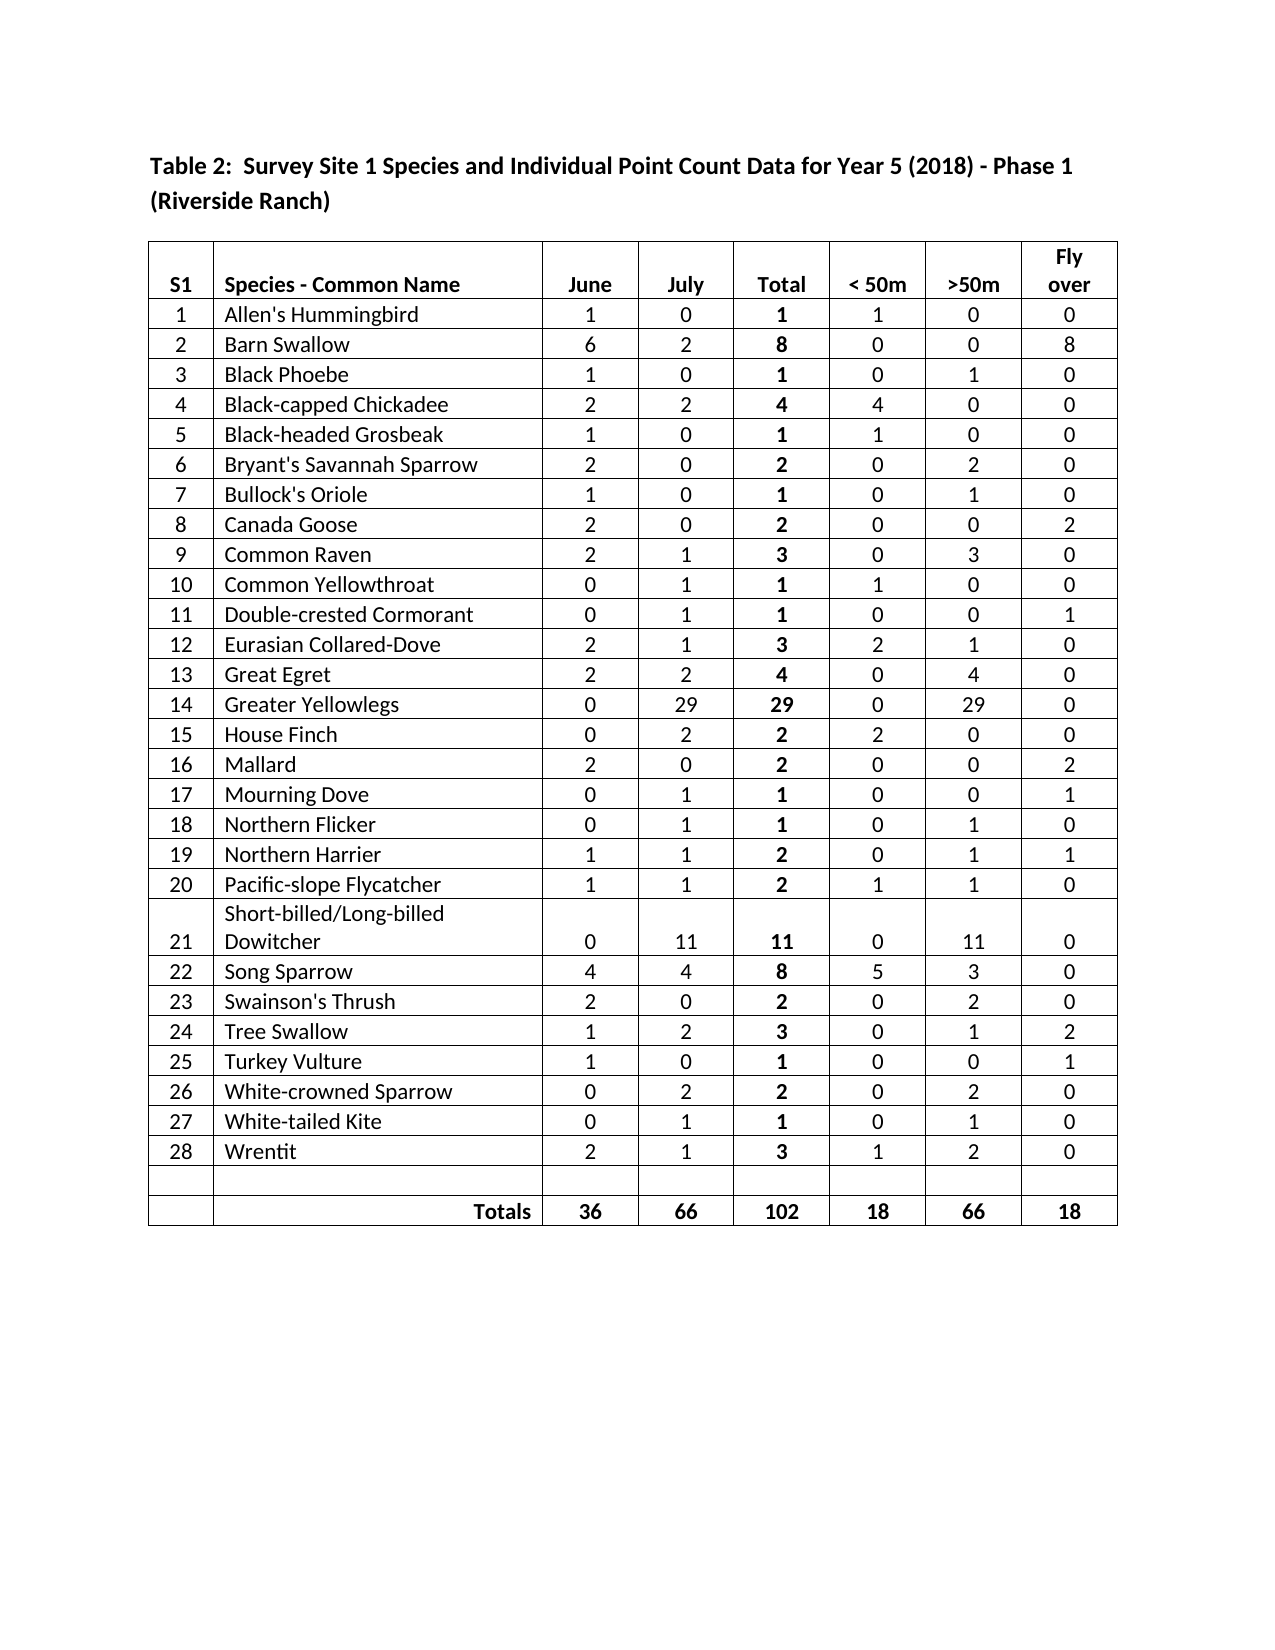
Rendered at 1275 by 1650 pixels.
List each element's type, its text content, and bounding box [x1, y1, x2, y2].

table_cell 0 [830, 1106, 925, 1135]
table_cell 1 [734, 359, 829, 388]
table_cell 1 [830, 569, 925, 598]
table_cell 0 [1022, 1076, 1117, 1105]
table_cell 0 [830, 479, 925, 508]
table_cell 16 [149, 749, 213, 778]
table_cell 0 [1022, 659, 1117, 688]
table_cell 0 [926, 779, 1021, 808]
table_cell 2 [543, 389, 638, 418]
table_cell 1 [926, 809, 1021, 838]
table_cell 0 [1022, 569, 1117, 598]
table_cell 8 [734, 329, 829, 358]
table_cell 3 [926, 956, 1021, 985]
table_cell 17 [149, 779, 213, 808]
table_cell 0 [830, 509, 925, 538]
table_cell 2 [639, 1016, 733, 1045]
table_header Species - Common Name [214, 242, 542, 298]
table_cell 2 [734, 839, 829, 868]
table_cell 0 [639, 479, 733, 508]
table_cell 1 [734, 569, 829, 598]
table_cell 1 [734, 779, 829, 808]
table_cell 0 [926, 599, 1021, 628]
table_cell 5 [149, 419, 213, 448]
table_cell 0 [1022, 419, 1117, 448]
table_cell 2 [734, 509, 829, 538]
table_cell Pacific-slope Flycatcher [214, 869, 542, 898]
table_cell Totals [214, 1196, 542, 1225]
table_cell Black-capped Chickadee [214, 389, 542, 418]
table_cell Tree Swallow [214, 1016, 542, 1045]
table_cell 1 [830, 299, 925, 328]
table_cell 0 [830, 659, 925, 688]
table_cell 18 [149, 809, 213, 838]
table_header < 50m [830, 242, 925, 298]
table_cell 2 [830, 719, 925, 748]
table_cell 0 [830, 1046, 925, 1075]
table_cell 2 [926, 1136, 1021, 1165]
table_cell 0 [543, 689, 638, 718]
table_cell 4 [830, 389, 925, 418]
table_cell Black Phoebe [214, 359, 542, 388]
table_cell 0 [926, 419, 1021, 448]
table_cell 0 [1022, 899, 1117, 955]
table_header Fly over [1022, 242, 1117, 298]
table_cell White-crowned Sparrow [214, 1076, 542, 1105]
table_cell [1022, 1166, 1117, 1195]
table_cell 3 [926, 539, 1021, 568]
table_cell Wrentit [214, 1136, 542, 1165]
table_cell 0 [926, 509, 1021, 538]
table_cell 1 [1022, 1046, 1117, 1075]
table_cell 2 [734, 449, 829, 478]
table_cell 10 [149, 569, 213, 598]
table_cell 2 [1022, 1016, 1117, 1045]
table_cell 19 [149, 839, 213, 868]
table_cell Bryant's Savannah Sparrow [214, 449, 542, 478]
table_cell 2 [149, 329, 213, 358]
table_cell 0 [639, 449, 733, 478]
table_cell 66 [639, 1196, 733, 1225]
table_cell [214, 1166, 542, 1195]
table_header >50m [926, 242, 1021, 298]
table_cell 2 [543, 659, 638, 688]
table_cell 1 [830, 869, 925, 898]
table_cell 0 [543, 1106, 638, 1135]
table_cell 0 [830, 986, 925, 1015]
table_cell 0 [543, 899, 638, 955]
table_cell 0 [1022, 809, 1117, 838]
table_cell 0 [830, 839, 925, 868]
table_cell Mourning Dove [214, 779, 542, 808]
table_cell Short-billed/Long-billed Dowitcher [214, 899, 542, 955]
table_cell 2 [734, 986, 829, 1015]
table_cell 2 [926, 986, 1021, 1015]
table_cell 1 [926, 869, 1021, 898]
table_cell 2 [734, 869, 829, 898]
table_cell 0 [830, 449, 925, 478]
table_cell 1 [734, 809, 829, 838]
table_cell 0 [1022, 299, 1117, 328]
table_cell 0 [1022, 359, 1117, 388]
table_cell 0 [926, 569, 1021, 598]
table_cell 2 [734, 1076, 829, 1105]
table_cell 2 [543, 1136, 638, 1165]
table_cell [543, 1166, 638, 1195]
table_cell [149, 1166, 213, 1195]
table_cell 2 [639, 719, 733, 748]
table_cell 0 [1022, 479, 1117, 508]
table_cell 2 [926, 449, 1021, 478]
table_cell 1 [734, 419, 829, 448]
table_cell 1 [543, 299, 638, 328]
text Table 2: Survey Site 1 Species and Individual Point Count Data for Year 5 (2018) - Phase 1 (Riverside Ranch) [150, 150, 1125, 216]
table_cell 1 [1022, 599, 1117, 628]
table_cell 2 [543, 539, 638, 568]
table_cell 11 [639, 899, 733, 955]
table_cell 1 [639, 839, 733, 868]
table_cell 26 [149, 1076, 213, 1105]
table_cell 1 [830, 1136, 925, 1165]
table_cell 5 [830, 956, 925, 985]
table_cell 66 [926, 1196, 1021, 1225]
table_cell [734, 1166, 829, 1195]
table_cell 0 [830, 329, 925, 358]
table_cell 18 [830, 1196, 925, 1225]
table_cell 21 [149, 899, 213, 955]
table_cell 27 [149, 1106, 213, 1135]
table_cell 1 [543, 479, 638, 508]
table_cell 4 [734, 389, 829, 418]
table_cell 0 [639, 299, 733, 328]
table_cell 0 [926, 389, 1021, 418]
table_cell 0 [1022, 986, 1117, 1015]
table_cell Black-headed Grosbeak [214, 419, 542, 448]
table_cell 0 [1022, 539, 1117, 568]
table_cell 0 [830, 539, 925, 568]
table_cell 1 [149, 299, 213, 328]
table_cell 8 [734, 956, 829, 985]
table_cell 28 [149, 1136, 213, 1165]
table_cell Canada Goose [214, 509, 542, 538]
table_cell Bullock's Oriole [214, 479, 542, 508]
table_cell 1 [639, 1106, 733, 1135]
table_cell 0 [830, 809, 925, 838]
table_cell 2 [639, 329, 733, 358]
table_cell 0 [639, 419, 733, 448]
table_cell 0 [830, 779, 925, 808]
table_cell 1 [734, 1106, 829, 1135]
table_cell 0 [926, 329, 1021, 358]
table_cell 1 [639, 569, 733, 598]
table_cell 0 [543, 569, 638, 598]
table_cell Common Yellowthroat [214, 569, 542, 598]
table_cell 1 [926, 839, 1021, 868]
table_header S1 [149, 242, 213, 298]
table_cell 1 [543, 359, 638, 388]
table_cell 0 [639, 749, 733, 778]
table_cell 1 [639, 809, 733, 838]
table_cell 1 [639, 539, 733, 568]
table_cell 0 [639, 359, 733, 388]
table_cell Eurasian Collared-Dove [214, 629, 542, 658]
table_cell 1 [543, 1046, 638, 1075]
table_cell 29 [926, 689, 1021, 718]
table_cell 0 [543, 1076, 638, 1105]
table_cell 0 [830, 599, 925, 628]
table_cell 0 [830, 359, 925, 388]
table_cell 4 [734, 659, 829, 688]
table_cell Double-crested Cormorant [214, 599, 542, 628]
table_cell 0 [830, 749, 925, 778]
table_header July [639, 242, 733, 298]
table_cell 3 [149, 359, 213, 388]
table_cell 3 [734, 629, 829, 658]
table_cell Great Egret [214, 659, 542, 688]
table_cell 0 [926, 749, 1021, 778]
table_cell Mallard [214, 749, 542, 778]
table_cell 8 [1022, 329, 1117, 358]
table_cell 2 [1022, 749, 1117, 778]
table_cell House Finch [214, 719, 542, 748]
table_cell 0 [1022, 629, 1117, 658]
table_cell 0 [639, 986, 733, 1015]
table_cell 0 [1022, 449, 1117, 478]
table_cell 0 [1022, 689, 1117, 718]
table_cell 2 [543, 509, 638, 538]
table_cell 3 [734, 539, 829, 568]
table_cell 2 [734, 749, 829, 778]
table_cell 1 [926, 1016, 1021, 1045]
table_cell 0 [926, 1046, 1021, 1075]
table_cell 2 [639, 659, 733, 688]
table_cell 29 [734, 689, 829, 718]
table_cell 13 [149, 659, 213, 688]
table_cell Song Sparrow [214, 956, 542, 985]
table_cell [830, 1166, 925, 1195]
table_cell 36 [543, 1196, 638, 1225]
table_cell 6 [149, 449, 213, 478]
table_cell 0 [1022, 719, 1117, 748]
table_cell 3 [734, 1016, 829, 1045]
table_cell 1 [734, 599, 829, 628]
table_cell Common Raven [214, 539, 542, 568]
table_cell 12 [149, 629, 213, 658]
table_cell 11 [926, 899, 1021, 955]
table_cell 1 [639, 1136, 733, 1165]
table_cell 1 [639, 629, 733, 658]
table_cell 0 [543, 809, 638, 838]
table_cell [926, 1166, 1021, 1195]
table_cell 1 [1022, 839, 1117, 868]
table_cell 11 [734, 899, 829, 955]
table_cell 2 [543, 986, 638, 1015]
table_header Total [734, 242, 829, 298]
table_cell 4 [149, 389, 213, 418]
table_cell Greater Yellowlegs [214, 689, 542, 718]
table_cell 2 [543, 629, 638, 658]
table_cell 4 [926, 659, 1021, 688]
table_cell 18 [1022, 1196, 1117, 1225]
table_cell 2 [734, 719, 829, 748]
table_cell 20 [149, 869, 213, 898]
table_cell 24 [149, 1016, 213, 1045]
table_cell 0 [926, 299, 1021, 328]
table_cell 1 [926, 1106, 1021, 1135]
table_cell 0 [1022, 1136, 1117, 1165]
table_cell 1 [734, 1046, 829, 1075]
table_cell 4 [639, 956, 733, 985]
table_header June [543, 242, 638, 298]
table_cell 2 [543, 449, 638, 478]
table_cell 102 [734, 1196, 829, 1225]
table_cell 0 [1022, 389, 1117, 418]
table_cell Swainson's Thrush [214, 986, 542, 1015]
table_cell 1 [926, 359, 1021, 388]
table_cell [639, 1166, 733, 1195]
table_cell 7 [149, 479, 213, 508]
table_cell 0 [830, 1076, 925, 1105]
table_cell [149, 1196, 213, 1225]
table_cell 0 [639, 509, 733, 538]
table_cell 0 [639, 1046, 733, 1075]
table_cell Barn Swallow [214, 329, 542, 358]
table_cell 1 [926, 629, 1021, 658]
table_cell 2 [639, 1076, 733, 1105]
table_cell 0 [926, 719, 1021, 748]
table_cell 0 [543, 719, 638, 748]
table_cell 0 [830, 689, 925, 718]
table_cell 9 [149, 539, 213, 568]
table_cell 29 [639, 689, 733, 718]
table_cell 25 [149, 1046, 213, 1075]
table_cell 1 [734, 479, 829, 508]
table_cell 8 [149, 509, 213, 538]
table_cell 11 [149, 599, 213, 628]
table_cell Northern Flicker [214, 809, 542, 838]
table_cell 1 [639, 869, 733, 898]
table_cell Northern Harrier [214, 839, 542, 868]
table_cell 1 [543, 1016, 638, 1045]
table_cell 22 [149, 956, 213, 985]
table_cell 2 [926, 1076, 1021, 1105]
table_cell 6 [543, 329, 638, 358]
table_cell 1 [830, 419, 925, 448]
table_cell White-tailed Kite [214, 1106, 542, 1135]
table_cell 1 [543, 839, 638, 868]
table_cell 1 [639, 599, 733, 628]
table_cell 0 [543, 779, 638, 808]
table_cell 0 [830, 1016, 925, 1045]
table_cell 1 [543, 419, 638, 448]
table_cell 0 [1022, 956, 1117, 985]
table_cell 2 [1022, 509, 1117, 538]
table_cell 15 [149, 719, 213, 748]
table_cell 2 [543, 749, 638, 778]
table_cell 1 [543, 869, 638, 898]
table_cell 0 [543, 599, 638, 628]
table_cell 0 [830, 899, 925, 955]
table_cell 1 [639, 779, 733, 808]
table_cell 4 [543, 956, 638, 985]
table_cell 1 [734, 299, 829, 328]
table_cell 3 [734, 1136, 829, 1165]
table_cell 1 [926, 479, 1021, 508]
table_cell 2 [639, 389, 733, 418]
table_cell Allen's Hummingbird [214, 299, 542, 328]
table_cell 2 [830, 629, 925, 658]
table_cell 0 [1022, 1106, 1117, 1135]
table_cell 0 [1022, 869, 1117, 898]
table_cell 23 [149, 986, 213, 1015]
table_cell 14 [149, 689, 213, 718]
table_cell Turkey Vulture [214, 1046, 542, 1075]
table_cell 1 [1022, 779, 1117, 808]
